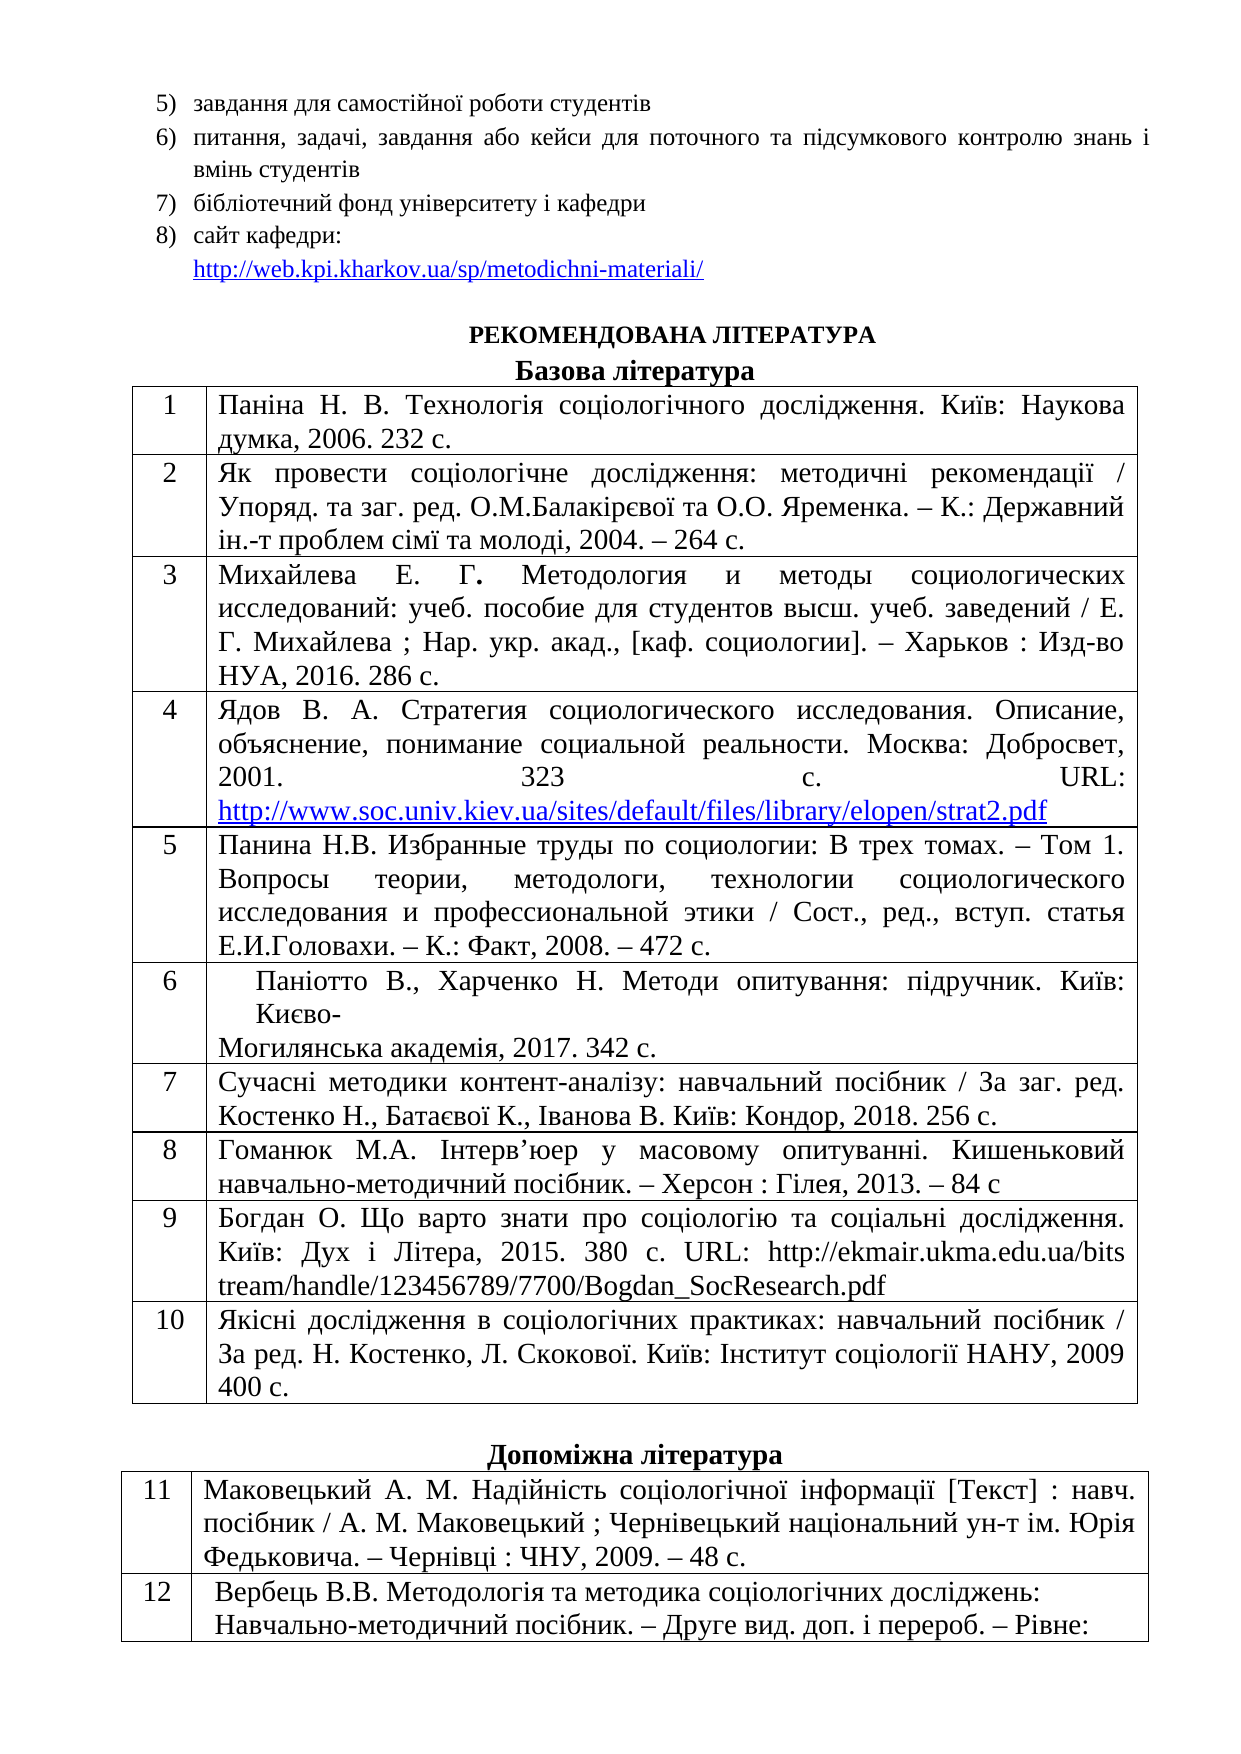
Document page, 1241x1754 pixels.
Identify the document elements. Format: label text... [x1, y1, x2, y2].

table_cell Михайлева Е. Г. Методология и методы социологических исследований: учеб. пособие для студентов высш. учеб. заведений / Е. Г. Михайлева ; Нар. укр. акад., [каф. социологии]. – Харьков : Изд-во НУА, 2016. 286 с. [207, 557, 1137, 691]
table_header Паніна Н. В. Технологія соціологічного дослідження. Київ: Наукова думка, 2006. 232 с. [207, 387, 1137, 454]
table_cell 4 [133, 692, 206, 826]
text РЕКОМЕНДОВАНА ЛІТЕРАТУРА [193, 320, 1152, 348]
list сайт кафедри: [156, 221, 1152, 249]
table_cell Ядов В. А. Стратегия социологического исследования. Описание, объяснение, понимание социальной реальности. Москва: Добросвет, 2001. 323 с. URL: http://www.soc.univ.kiev.ua/sites/default/files/library/elopen/strat2.pdf [207, 692, 1137, 826]
table_cell Якісні дослідження в соціологічних практиках: навчальний посібник / За ред. Н. Костенко, Л. Скокової. Київ: Інститут соціології НАНУ, 2009 400 с. [207, 1302, 1137, 1403]
table_header 11 [122, 1472, 191, 1573]
table_header 1 [133, 387, 206, 454]
table_cell 2 [133, 455, 206, 556]
table_cell 9 [133, 1201, 206, 1301]
table_cell Сучасні методики контент-аналізу: навчальний посібник / За заг. ред. Костенко Н., Батаєвої К., Іванова В. Київ: Кондор, 2018. 256 с. [207, 1064, 1137, 1131]
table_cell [192, 1574, 1148, 1641]
table_cell 6 [133, 963, 206, 1063]
list завдання для самостійної роботи студентів [156, 88, 1152, 117]
text Базова література [118, 353, 1152, 386]
table_header Маковецький А. М. Надійність соціологічної інформації [Текст] : навч. посібник / А. М. Маковецький ; Чернівецький національний ун-т ім. Юрія Федьковича. – Чернівці : ЧНУ, 2009. – 48 с. [192, 1472, 1148, 1573]
list питання, задачі, завдання або кейси для поточного та підсумкового контролю знань і вмінь студентів [156, 122, 1152, 183]
table_cell 12 [122, 1574, 191, 1641]
table_cell 10 [133, 1302, 206, 1403]
table_cell 8 [133, 1133, 206, 1199]
table_cell Панина Н.В. Избранные труды по социологии: В трех томах. – Том 1. Вопросы теории, методологи, технологии социологического исследования и профессиональной этики / Сост., ред., вступ. статья Е.И.Головахи. – К.: Факт, 2008. – 472 с. [207, 828, 1137, 962]
table_cell Гоманюк М.А. Інтерв’юер у масовому опитуванні. Кишеньковий навчально-методичний посібник. – Херсон : Гілея, 2013. – 84 с [207, 1133, 1137, 1199]
list бібліотечний фонд університету і кафедри [156, 188, 1152, 216]
table_cell 5 [133, 828, 206, 962]
table_cell 3 [133, 557, 206, 691]
table_cell Богдан О. Що варто знати про соціологію та соціальні дослідження. Київ: Дух і Літера, 2015. 380 с. URL: http://ekmair.ukma.edu.ua/bits tream/handle/123456789/7700/Bogdan_SocResearch.pdf [207, 1201, 1137, 1301]
table_cell 7 [133, 1064, 206, 1131]
table_cell Паніотто В., Харченко Н. Методи опитування: підручник. Київ: Києво- Могилянська академія, 2017. 342 с. [207, 963, 1137, 1063]
table_cell Як провести соціологічне дослідження: методичні рекомендації / Упоряд. та заг. ред. О.М.Балакірєвої та О.О. Яременка. – К.: Державний ін.-т проблем сімї та молоді, 2004. – 264 с. [207, 455, 1137, 556]
text http://web.kpi.kharkov.ua/sp/metodichni-materiali/ [193, 254, 1152, 282]
text Допоміжна література [118, 1437, 1152, 1471]
